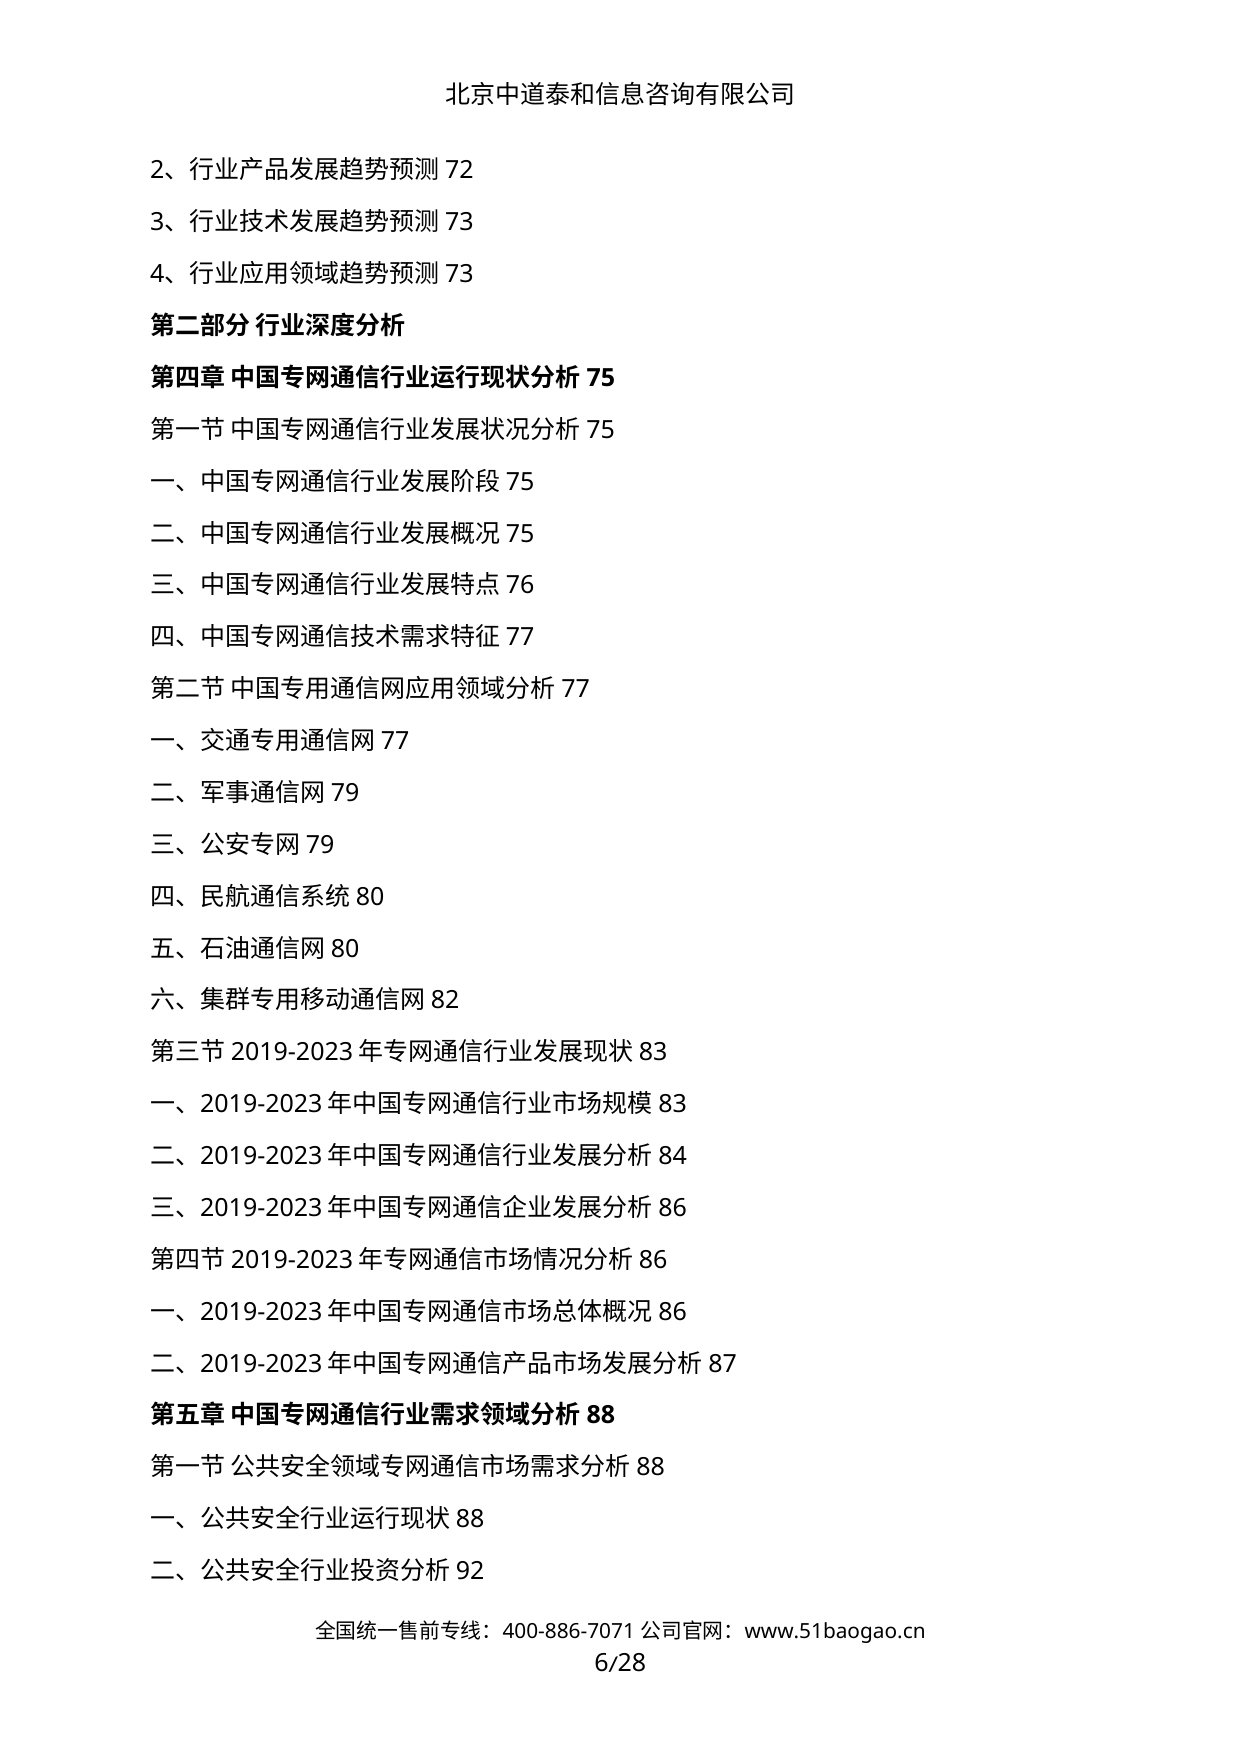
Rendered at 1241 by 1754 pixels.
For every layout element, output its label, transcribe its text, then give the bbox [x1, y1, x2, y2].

text 一、2019-2023年中国专网通信行业市场规模 83 [150, 1084, 1090, 1120]
text 一、2019-2023年中国专网通信市场总体概况 86 [150, 1291, 1090, 1327]
text 第五章 中国专网通信行业需求领域分析 88 [150, 1395, 1090, 1431]
text 4、行业应用领域趋势预测 73 [150, 254, 1090, 290]
text 第二节 中国专用通信网应用领域分析 77 [150, 669, 1090, 705]
text 三、2019-2023年中国专网通信企业发展分析 86 [150, 1187, 1090, 1224]
text 二、公共安全行业投资分析 92 [150, 1551, 1090, 1587]
text 第一节 中国专网通信行业发展状况分析 75 [150, 409, 1090, 446]
text 第二部分 行业深度分析 [150, 306, 1090, 342]
text 二、中国专网通信行业发展概况 75 [150, 513, 1090, 549]
text 第四节 2019-2023年专网通信市场情况分析 86 [150, 1239, 1090, 1276]
text 三、中国专网通信行业发展特点 76 [150, 565, 1090, 601]
text 二、军事通信网 79 [150, 772, 1090, 809]
text 二、2019-2023年中国专网通信行业发展分析 84 [150, 1136, 1090, 1172]
text 第三节 2019-2023年专网通信行业发展现状 83 [150, 1032, 1090, 1068]
text 第四章 中国专网通信行业运行现状分析 75 [150, 357, 1090, 394]
text 六、集群专用移动通信网 82 [150, 980, 1090, 1016]
text 一、中国专网通信行业发展阶段 75 [150, 461, 1090, 497]
text 一、公共安全行业运行现状 88 [150, 1499, 1090, 1535]
text 第一节 公共安全领域专网通信市场需求分析 88 [150, 1447, 1090, 1483]
text 四、民航通信系统 80 [150, 876, 1090, 912]
text 3、行业技术发展趋势预测 73 [150, 202, 1090, 238]
text 二、2019-2023年中国专网通信产品市场发展分析 87 [150, 1343, 1090, 1379]
text 三、公安专网 79 [150, 824, 1090, 861]
text 2、行业产品发展趋势预测 72 [150, 150, 1090, 186]
text 四、中国专网通信技术需求特征 77 [150, 617, 1090, 653]
text 一、交通专用通信网 77 [150, 721, 1090, 757]
text 五、石油通信网 80 [150, 928, 1090, 964]
